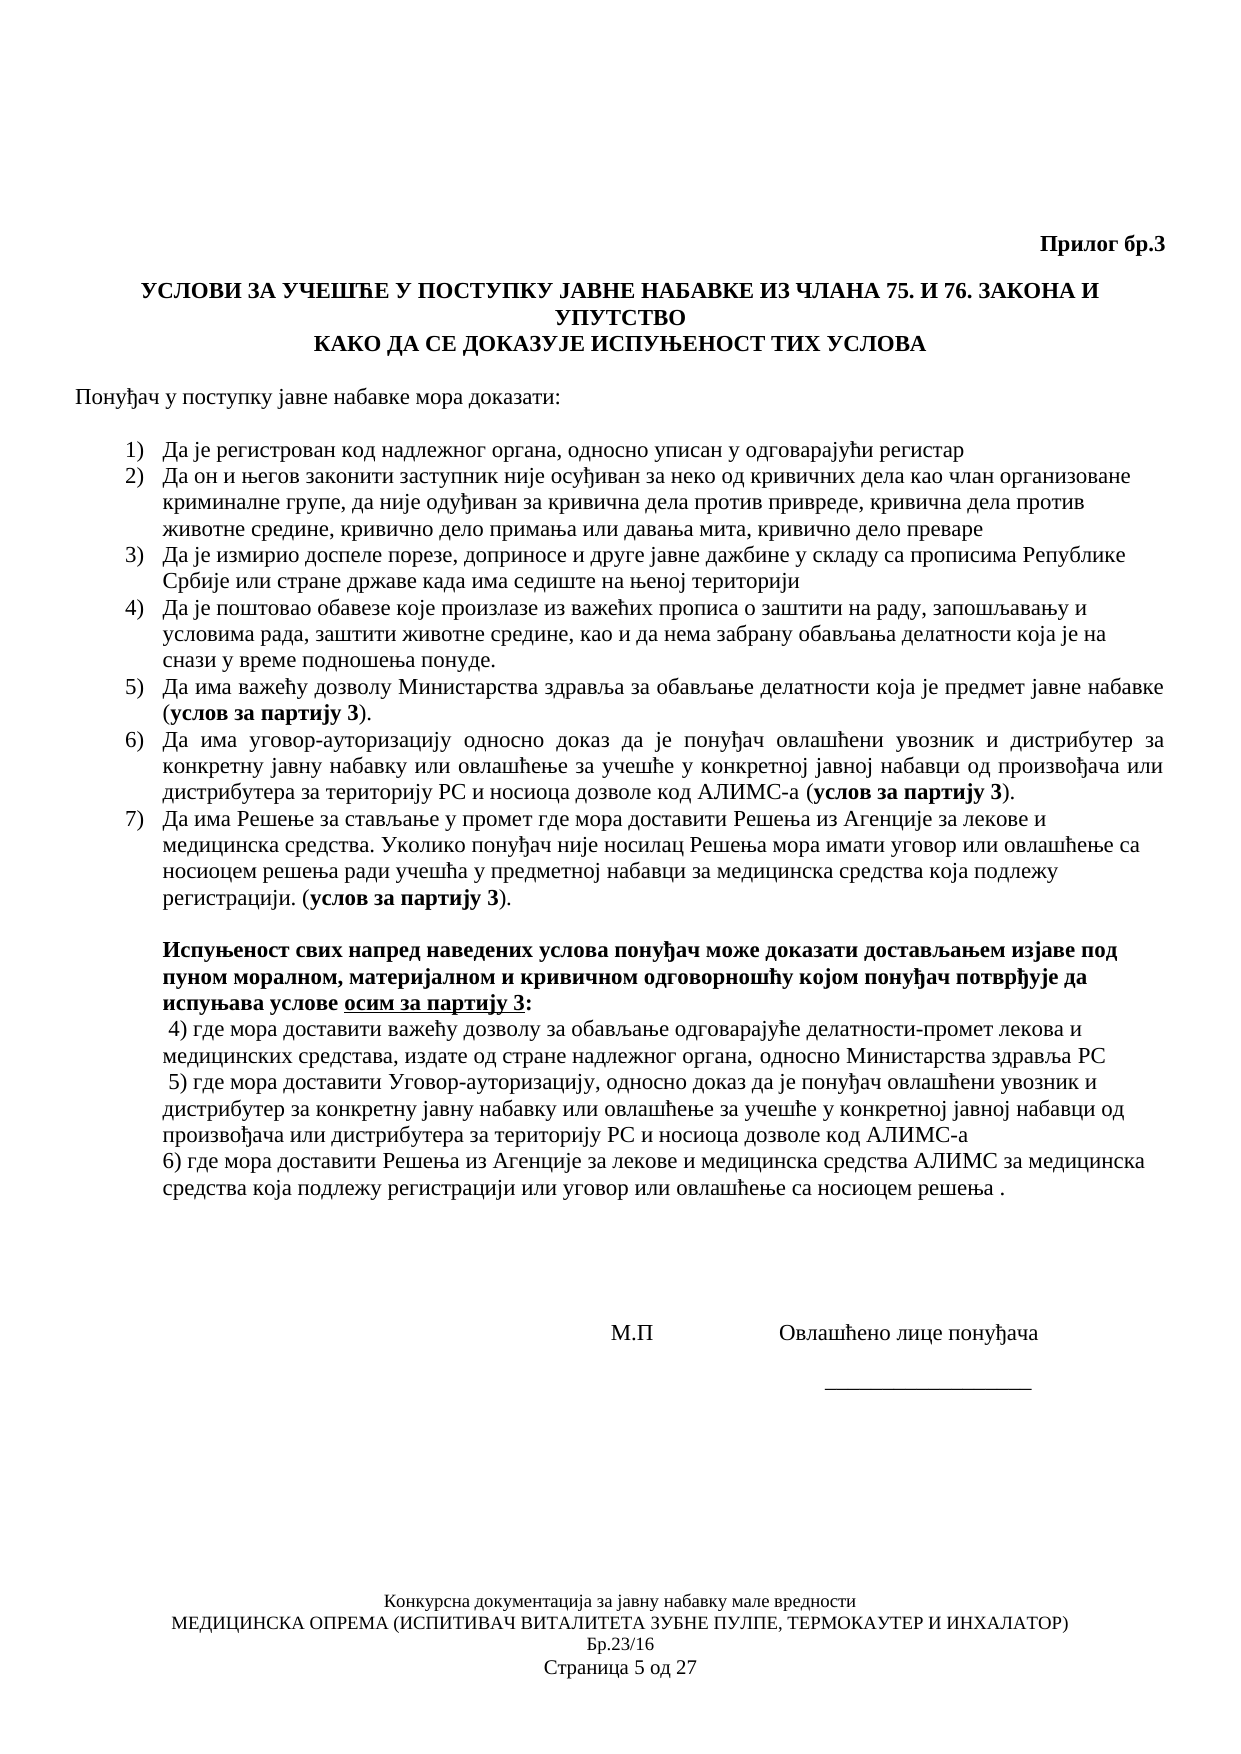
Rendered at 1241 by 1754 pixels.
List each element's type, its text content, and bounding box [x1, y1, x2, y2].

text __________________ [75, 1367, 1165, 1393]
text УСЛОВИ ЗА УЧЕШЋЕ У ПОСТУПКУ ЈАВНЕ НАБАВКЕ ИЗ ЧЛАНА 75. И 76. ЗАКОНА И УПУТСТВО [75, 278, 1165, 330]
list Испуњеност свих напред наведених услова понуђач може доказати достављањем изјаве под пуном моралном, материјалном и кривичном одговорношћу којом понуђач потврђује да испуњава услове осим за партију 3: [162, 936, 1165, 1016]
list 6) где мора доставити Решења из Агенције за лекове и медицинска средства АЛИМС за медицинска средства која подлежу регистрацији или уговор или овлашћење са носиоцем решења . [162, 1147, 1165, 1200]
text М.П Овлашћено лице понуђача [75, 1319, 1165, 1346]
list 5) где мора доставити Уговор-ауторизацију, односно доказ да је понуђач овлашћени увозник и дистрибутер за конкретну јавну набавку или овлашћење за учешће у конкретној јавној набавци од произвођача или дистрибутера за територију РС и носиоца дозволе код АЛИМС-а [162, 1068, 1165, 1147]
list Да је поштовао обавезе које произлазе из важећих прописа о заштити на раду, запошљавању и условима рада, заштити животне средине, као и да нема забрану обављања делатности која је на снази у време подношења понуде. [125, 594, 1165, 673]
list Да је регистрован код надлежног органа, односно уписан у одговарајући регистар [125, 436, 1165, 462]
text Прилог бр.3 [75, 230, 1165, 257]
list Да има уговор-ауторизацију односно доказ да је понуђач овлашћени увозник и дистрибутер за конкретну јавну набавку или овлашћење за учешће у конкретној јавној набавци од произвођача или дистрибутера за територију РС и носиоца дозволе код АЛИМС-а (услов за партију 3). [125, 726, 1165, 805]
text Понуђач у поступку јавне набавке мора доказати: [75, 383, 1165, 409]
list Да има важећу дозволу Министарства здравља за обављање делатности која је предмет јавне набавке (услов за партију 3). [125, 673, 1165, 726]
list Да он и његов законити заступник није осуђиван за неко од кривичних дела као члан организоване криминалне групе, да није одуђиван за кривична дела против привреде, кривична дела против животне средине, кривично дело примања или давања мита, кривично дело преваре [125, 462, 1165, 541]
list 4) где мора доставити важећу дозволу за обављање одговарајуће делатности-промет лекова и медицинских средстава, издате од стране надлежног органа, oдносно Министарства здравља РС [162, 1016, 1165, 1068]
text КАКО ДА СЕ ДОКАЗУЈЕ ИСПУЊЕНОСТ ТИХ УСЛОВА [75, 330, 1165, 357]
list Да има Решење за стављање у промет где мора доставити Решења из Агенције за лекове и медицинска средства. Уколико понуђач није носилац Решења мора имати уговор или овлашћење са носиоцем решења ради учешћа у предметној набавци за медицинска средства која подлежу регистрацији. (услов за партију 3). [125, 805, 1165, 910]
list Да је измирио доспеле порезе, доприносе и друге јавне дажбине у складу са прописима Републике Србије или стране државе када има седиште на њеној територији [125, 541, 1165, 594]
